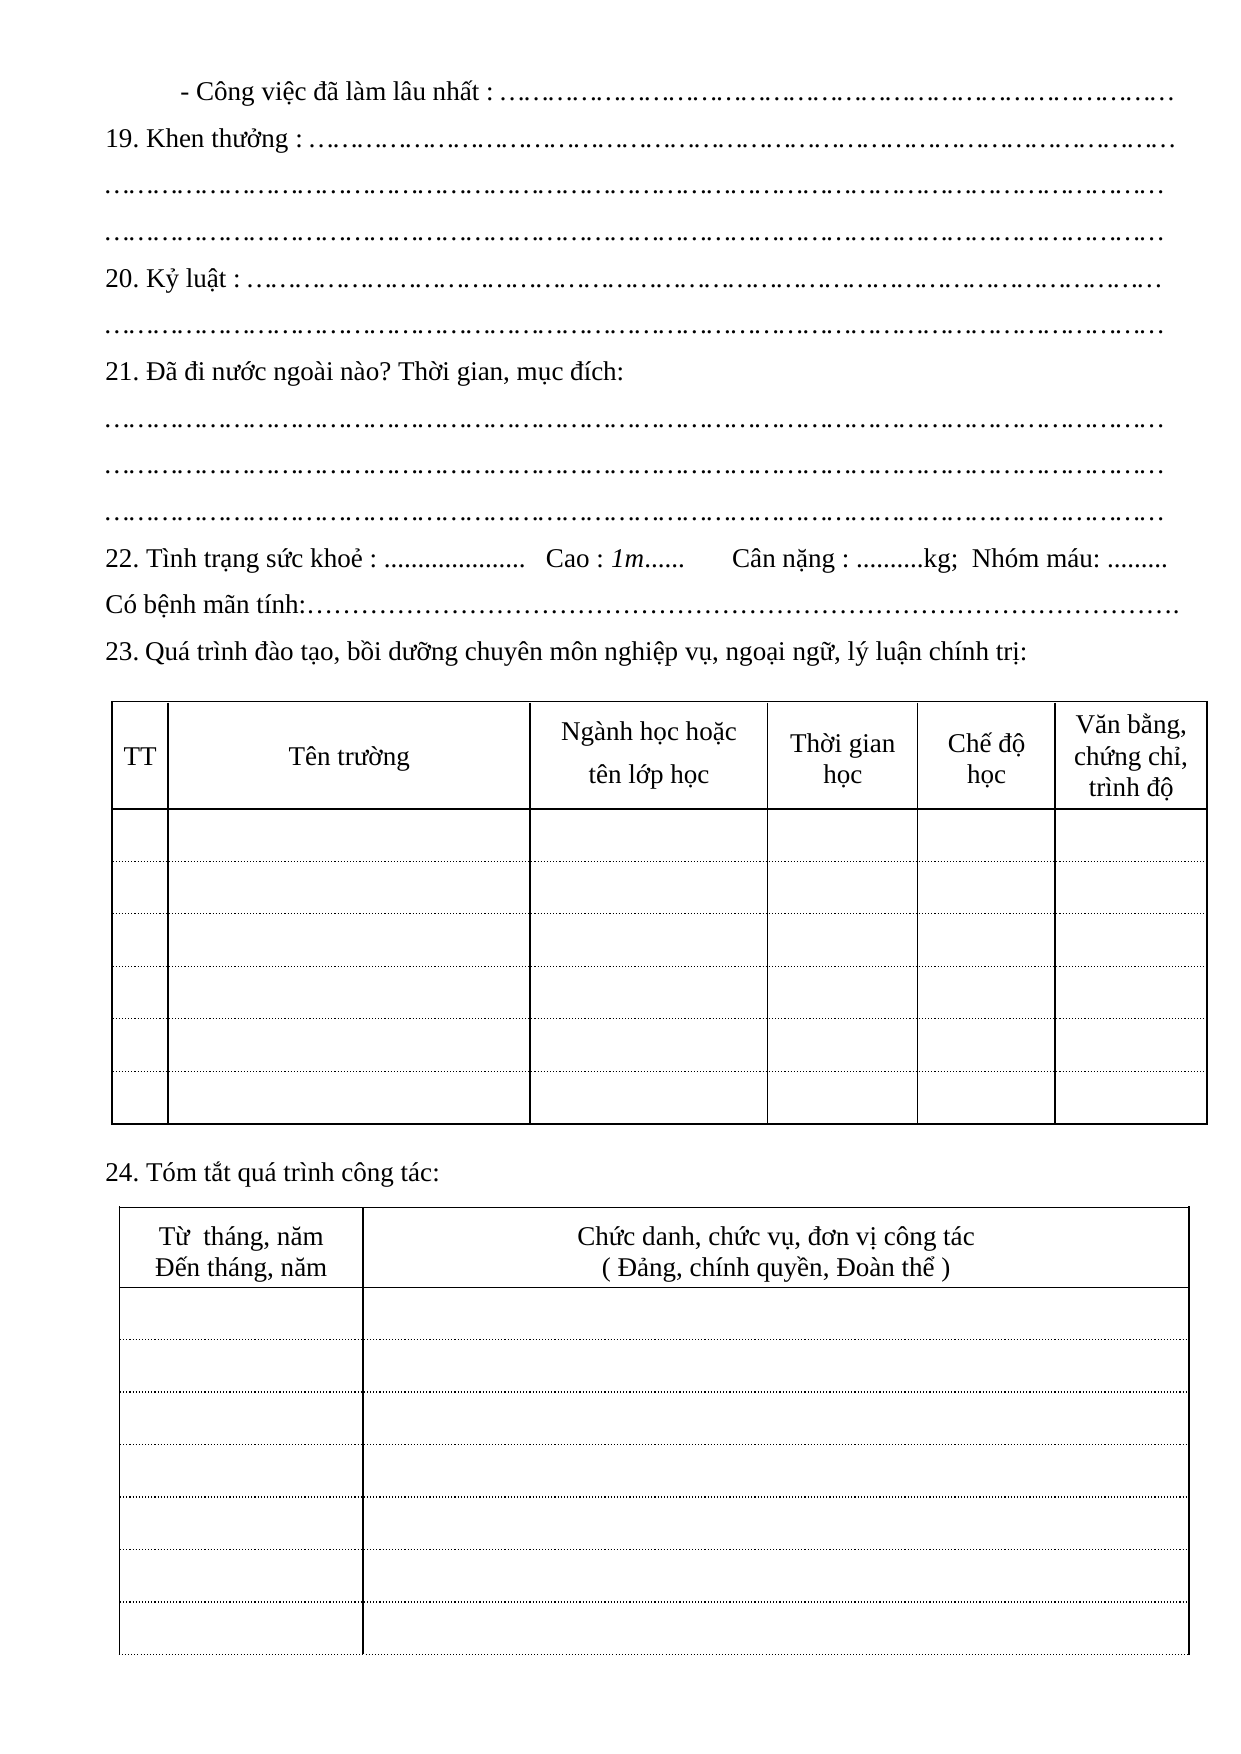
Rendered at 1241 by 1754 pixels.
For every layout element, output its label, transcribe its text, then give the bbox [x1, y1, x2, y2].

table_cell [169, 1071, 529, 1123]
table_cell [120, 1444, 362, 1496]
table_header Văn bằng, chứng chỉ, trình độ [1056, 702, 1206, 808]
text 23. Quá trình đào tạo, bồi dưỡng chuyên môn nghiệp vụ, ngoại ngữ, lý luận chính trị: [105, 635, 1180, 666]
table_cell [1056, 913, 1206, 966]
table_cell [918, 861, 1054, 913]
table_cell [918, 1018, 1054, 1071]
table_cell [531, 1071, 767, 1123]
text …………………………………………………………………………………………………………………… [105, 448, 1180, 479]
table_cell [768, 966, 917, 1018]
table_cell [531, 1018, 767, 1071]
table_cell [531, 810, 767, 861]
table_cell [768, 1071, 917, 1123]
table_header Ngành học hoặc tên lớp học [531, 702, 767, 808]
table_cell [120, 1549, 362, 1601]
text …………………………………………………………………………………………………………………… [105, 308, 1180, 339]
table_cell [918, 966, 1054, 1018]
table_cell [1056, 810, 1206, 861]
text 20. Kỷ luật : …………………………………………………………………………………………………… [105, 262, 1180, 293]
table_cell [364, 1391, 1188, 1444]
table_cell [120, 1391, 362, 1444]
table_cell [768, 1018, 917, 1071]
text 22. Tình trạng sức khoẻ : ..................... Cao : 1m...... Cân nặng : ..........kg; Nhóm máu: ......... [105, 542, 1180, 573]
table_cell [113, 913, 167, 966]
table_header Thời gian học [768, 702, 917, 808]
text …………………………………………………………………………………………………………………… [105, 495, 1180, 526]
table_cell [364, 1339, 1188, 1391]
table_cell [113, 1018, 167, 1071]
table_cell [1056, 1018, 1206, 1071]
table_cell [531, 861, 767, 913]
text …………………………………………………………………………………………………………………… [105, 168, 1180, 199]
table_cell [364, 1288, 1188, 1339]
table_cell [1056, 861, 1206, 913]
text Có bệnh mãn tính:……………………………………………………………………………………. [105, 588, 1180, 619]
table_cell [768, 913, 917, 966]
table_cell [1056, 966, 1206, 1018]
table_cell [169, 966, 529, 1018]
table_cell [918, 1071, 1054, 1123]
table_cell [113, 810, 167, 861]
table_cell [169, 810, 529, 861]
table_cell [120, 1601, 362, 1654]
table_cell [120, 1496, 362, 1549]
table_header Từ tháng, năm Đến tháng, năm [120, 1208, 362, 1286]
table_cell [768, 810, 917, 861]
table_header Tên trường [169, 702, 530, 808]
table_cell [364, 1444, 1188, 1496]
table_cell [364, 1601, 1188, 1654]
table_header Chức danh, chức vụ, đơn vị công tác ( Đảng, chính quyền, Đoàn thể ) [364, 1208, 1188, 1286]
table_cell [120, 1288, 362, 1339]
table_header Chế độ học [918, 702, 1055, 808]
text - Công việc đã làm lâu nhất : ………………………………………………………………………… [105, 75, 1180, 106]
text …………………………………………………………………………………………………………………… [105, 215, 1180, 246]
table_cell [364, 1496, 1188, 1549]
table_cell [113, 966, 167, 1018]
text 24. Tóm tắt quá trình công tác: [105, 1156, 1180, 1187]
table_cell [113, 1071, 167, 1123]
table_cell [531, 966, 767, 1018]
table_cell [169, 913, 529, 966]
table_cell [169, 861, 529, 913]
table_cell [768, 861, 917, 913]
table_cell [1056, 1071, 1206, 1123]
text 19. Khen thưởng : ……………………………………………………………………………………………… [105, 122, 1180, 153]
table_cell [918, 810, 1054, 861]
table_cell [120, 1339, 362, 1391]
text 21. Đã đi nước ngoài nào? Thời gian, mục đích: [105, 355, 1180, 386]
table_cell [113, 861, 167, 913]
table_cell [918, 913, 1054, 966]
table_cell [531, 913, 767, 966]
text …………………………………………………………………………………………………………………… [105, 402, 1180, 433]
table_cell [364, 1549, 1188, 1601]
table_cell [169, 1018, 529, 1071]
table_header TT [113, 702, 168, 808]
